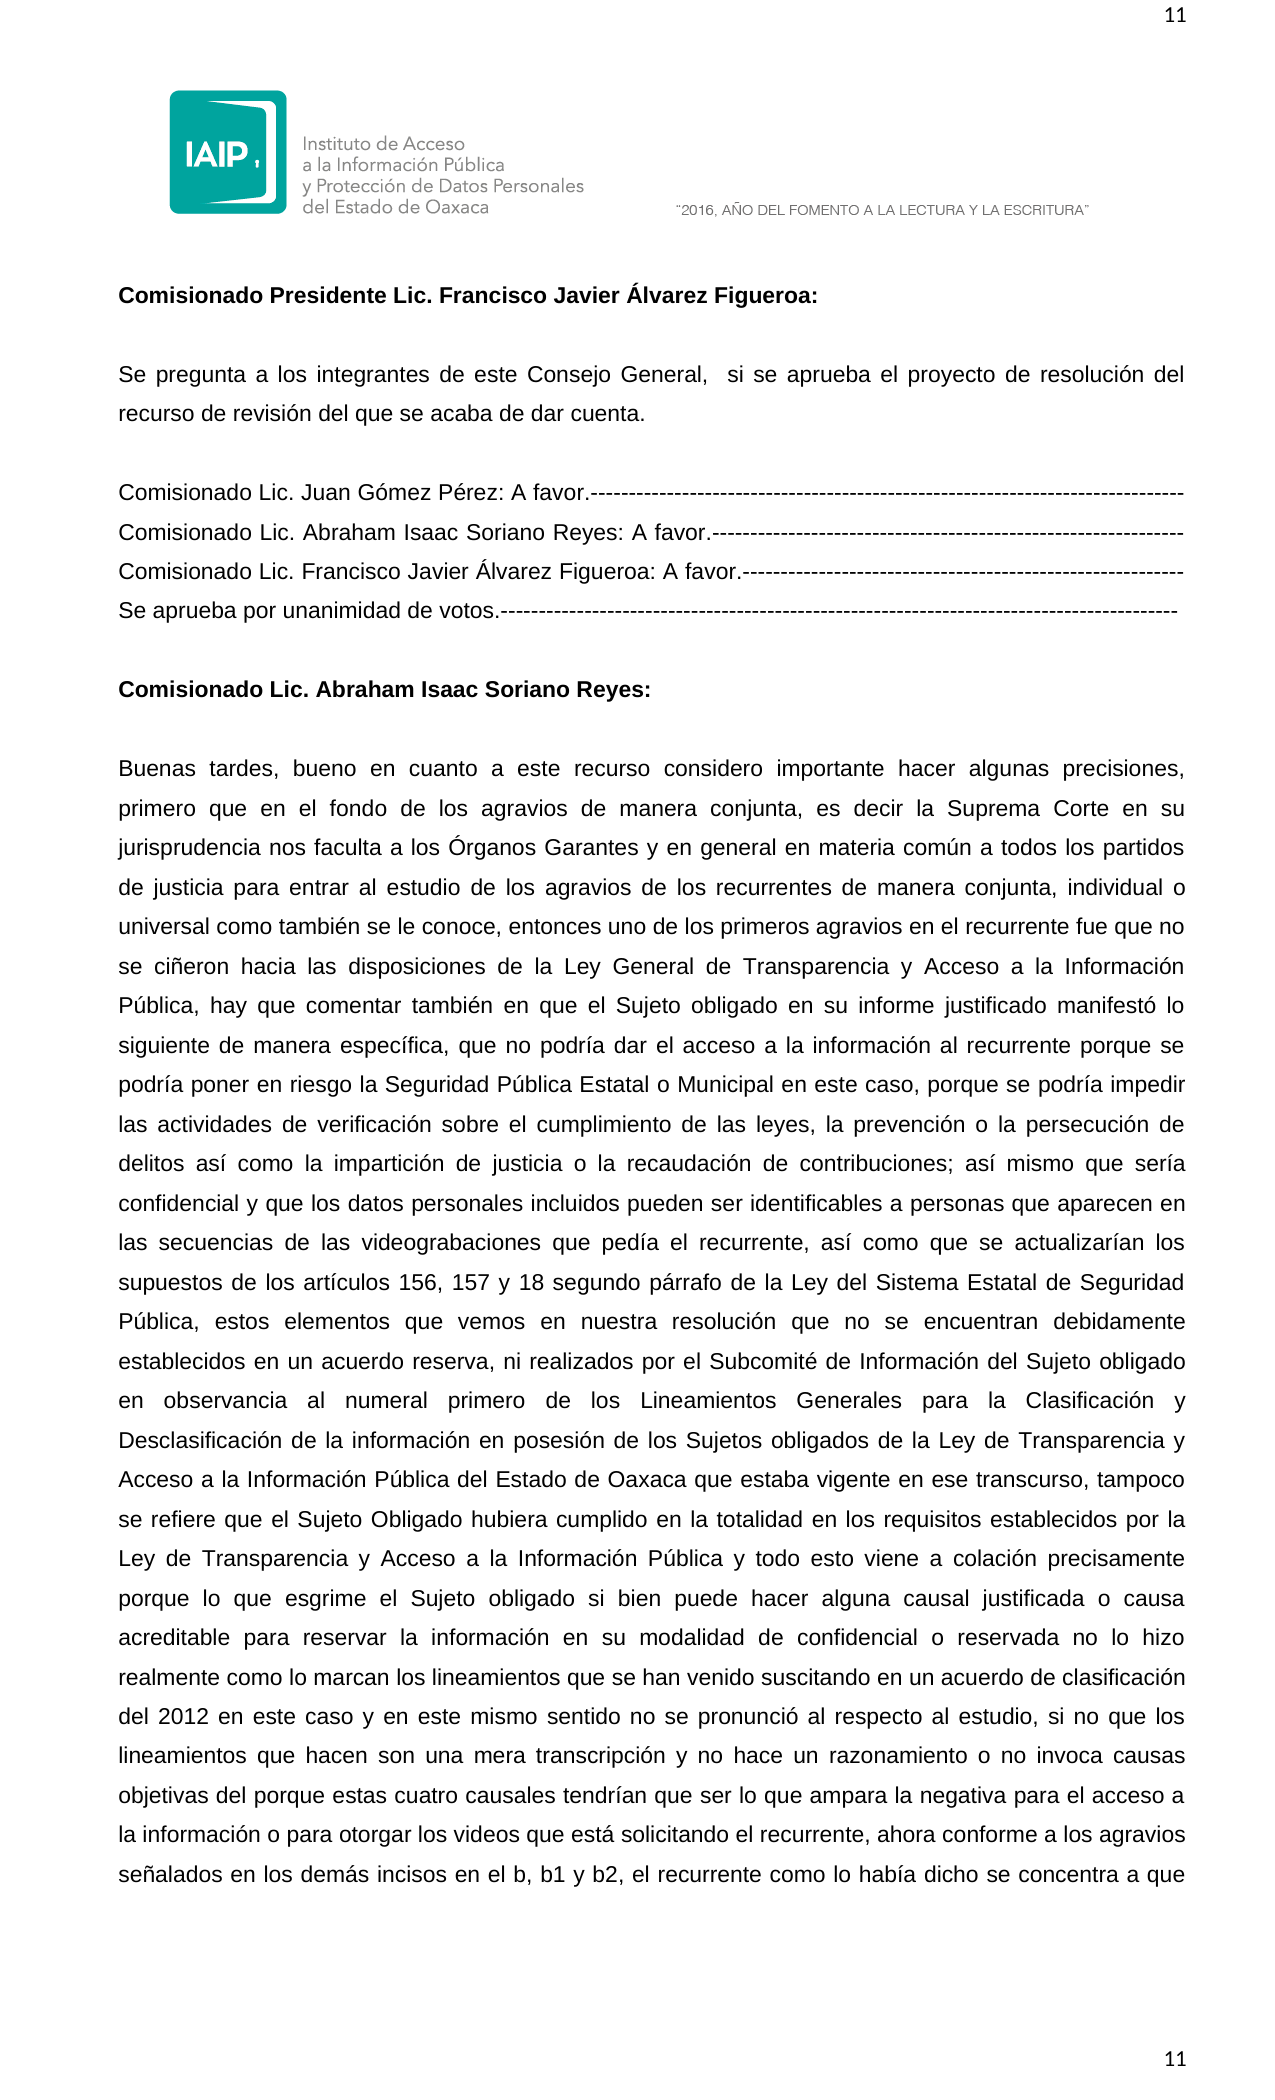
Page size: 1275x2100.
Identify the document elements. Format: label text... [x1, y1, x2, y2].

picture [0, 31, 1265, 223]
text Comisionado Presidente Lic. Francisco Javier Álvarez Figueroa: [118, 282, 1186, 308]
text Se pregunta a los integrantes de este Consejo General, si se aprueba el proyecto de resolución del recurso de revisión del que se acaba de dar cuenta. [118, 361, 1186, 426]
text Comisionado Lic. Abraham Isaac Soriano Reyes: [118, 676, 1186, 703]
text Comisionado Lic. Juan Gómez Pérez: A favor.------------------------------------------------------------------------------ Comisionado Lic. Abraham Isaac Soriano Reyes: A favor.-------------------------------------------------------------- Comisionado Lic. Francisco Javier Álvarez Figueroa: A favor.---------------------------------------------------------- Se aprueba por unanimidad de votos.----------------------------------------------------------------------------------------- [118, 479, 1186, 624]
